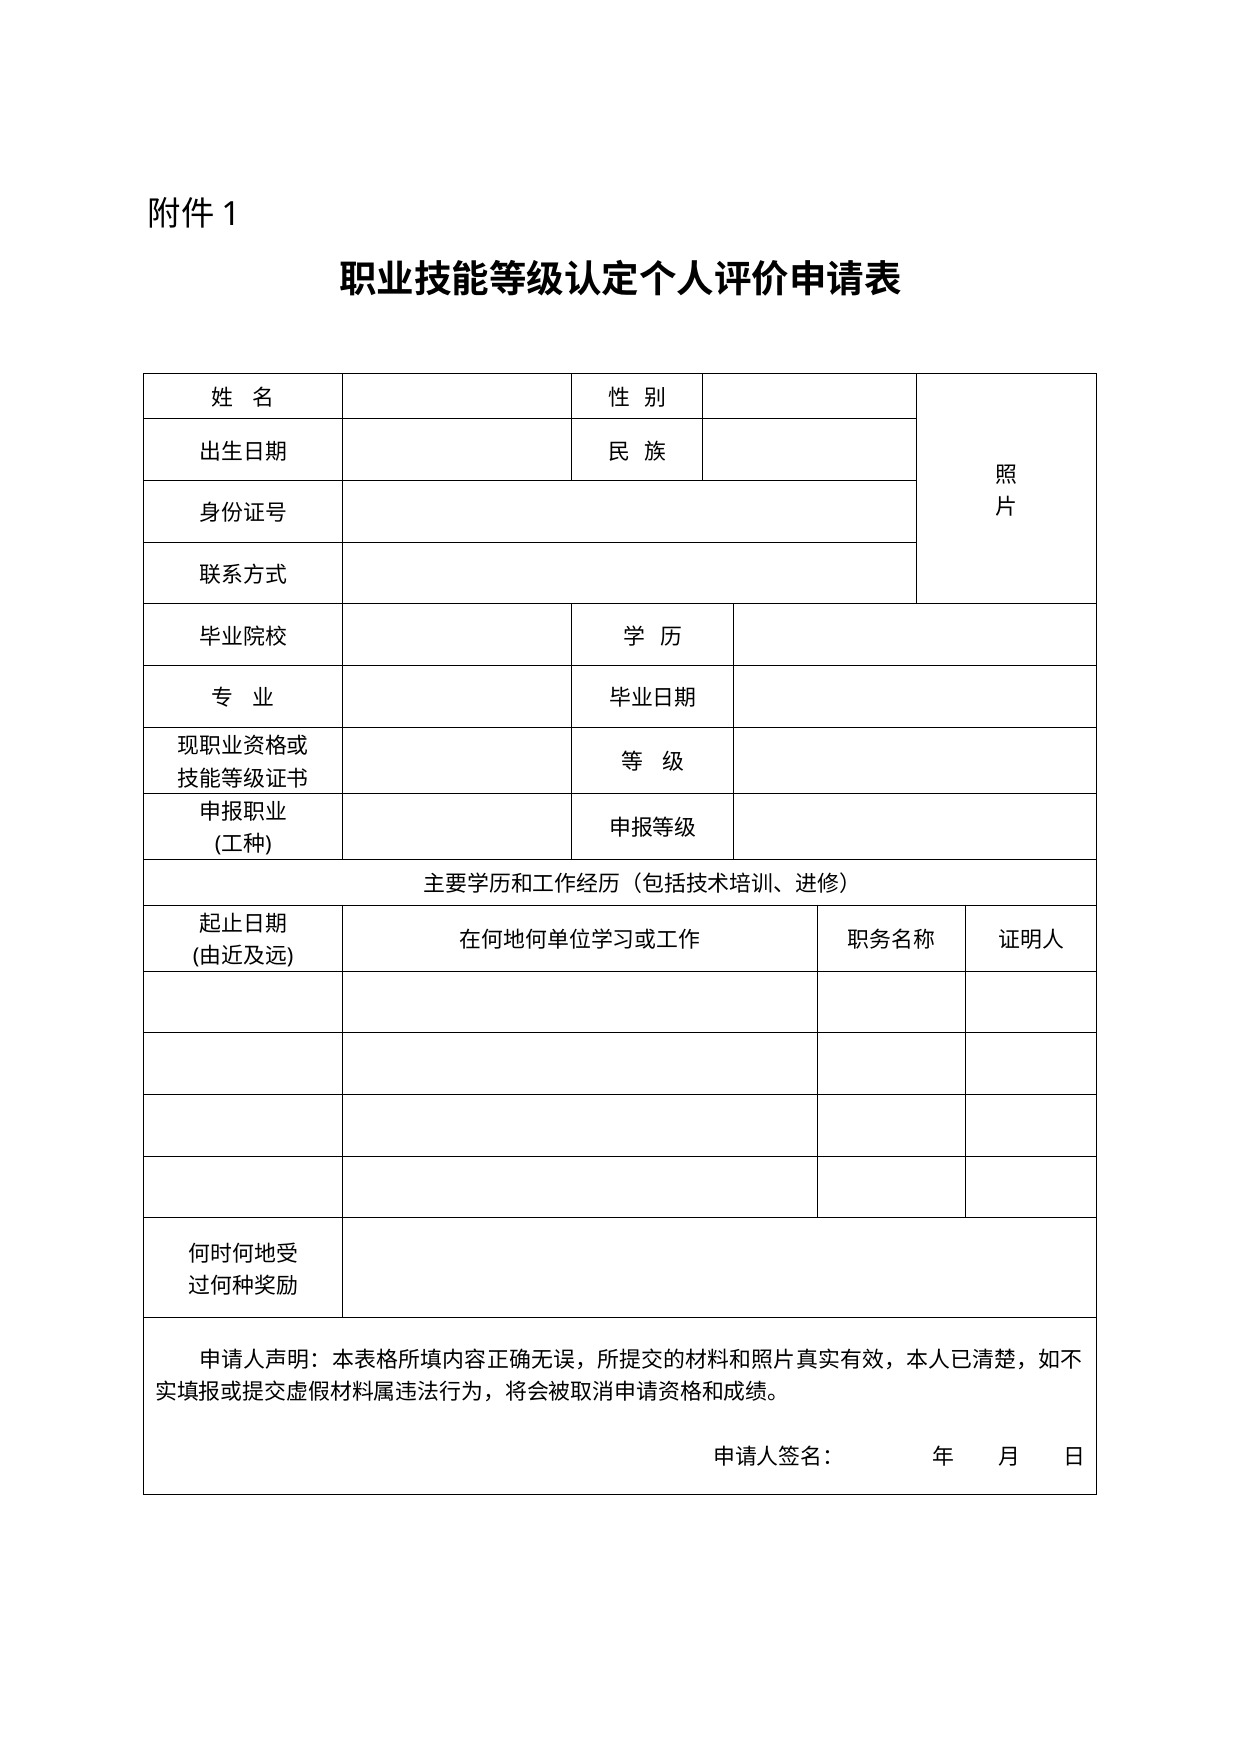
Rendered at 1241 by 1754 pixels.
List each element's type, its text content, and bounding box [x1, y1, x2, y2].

table_cell [343, 1095, 817, 1156]
table_cell [703, 419, 916, 480]
table_cell [343, 794, 571, 859]
table_cell [144, 972, 342, 1032]
table_cell 起止日期 (由近及远) [144, 906, 342, 971]
text 职业技能等级认定个人评价申请表 [148, 243, 1092, 308]
table_cell [144, 1033, 342, 1094]
table_header 照 片 [917, 374, 1096, 603]
table_cell 学 历 [572, 604, 733, 665]
table_cell [343, 604, 571, 665]
table_cell [144, 1157, 342, 1217]
table_cell 身份证号 [144, 481, 342, 542]
table_cell [343, 543, 916, 603]
table_cell [343, 1157, 817, 1217]
table_cell [343, 972, 817, 1032]
table_cell [343, 728, 571, 793]
table_cell [966, 972, 1096, 1032]
table_cell 民 族 [572, 419, 702, 480]
table_cell [818, 972, 965, 1032]
table_cell 在何地何单位学习或工作 [343, 906, 817, 971]
table_cell [818, 1157, 965, 1217]
table_cell [966, 1033, 1096, 1094]
table_header 姓 名 [144, 374, 342, 418]
table_cell [734, 728, 1096, 793]
table_cell 现职业资格或 技能等级证书 [144, 728, 342, 793]
table_cell 等 级 [572, 728, 733, 793]
table_cell [343, 419, 571, 480]
table_cell 申报等级 [572, 794, 733, 859]
table_cell 毕业日期 [572, 666, 733, 727]
table_cell 专 业 [144, 666, 342, 727]
table_cell 毕业院校 [144, 604, 342, 665]
table_cell [734, 666, 1096, 727]
table_cell [343, 666, 571, 727]
table_cell 申报职业 (工种) [144, 794, 342, 859]
table_cell 联系方式 [144, 543, 342, 603]
table_cell [734, 604, 1096, 665]
table_cell 主要学历和工作经历（包括技术培训、进修） [144, 860, 1096, 904]
table_cell [818, 1033, 965, 1094]
table_cell [818, 1095, 965, 1156]
table_cell [343, 1218, 1096, 1317]
table_cell [966, 1157, 1096, 1217]
table_cell [734, 794, 1096, 859]
table_cell 何时何地受 过何种奖励 [144, 1218, 342, 1317]
text 附件1 [148, 178, 1092, 243]
table_cell 证明人 [966, 906, 1096, 971]
table_cell [966, 1095, 1096, 1156]
table_cell [343, 1033, 817, 1094]
table_cell 申请人声明：本表格所填内容正确无误，所提交的材料和照片真实有效，本人已清楚，如不实填报或提交虚假材料属违法行为，将会被取消申请资格和成绩。 申请人签名： 年 月 日 [144, 1318, 1096, 1494]
table_cell 职务名称 [818, 906, 965, 971]
table_cell 出生日期 [144, 419, 342, 480]
table_cell [343, 481, 916, 542]
table_header [343, 374, 571, 418]
table_cell [144, 1095, 342, 1156]
table_header 性 别 [572, 374, 702, 418]
table_header [703, 374, 916, 418]
